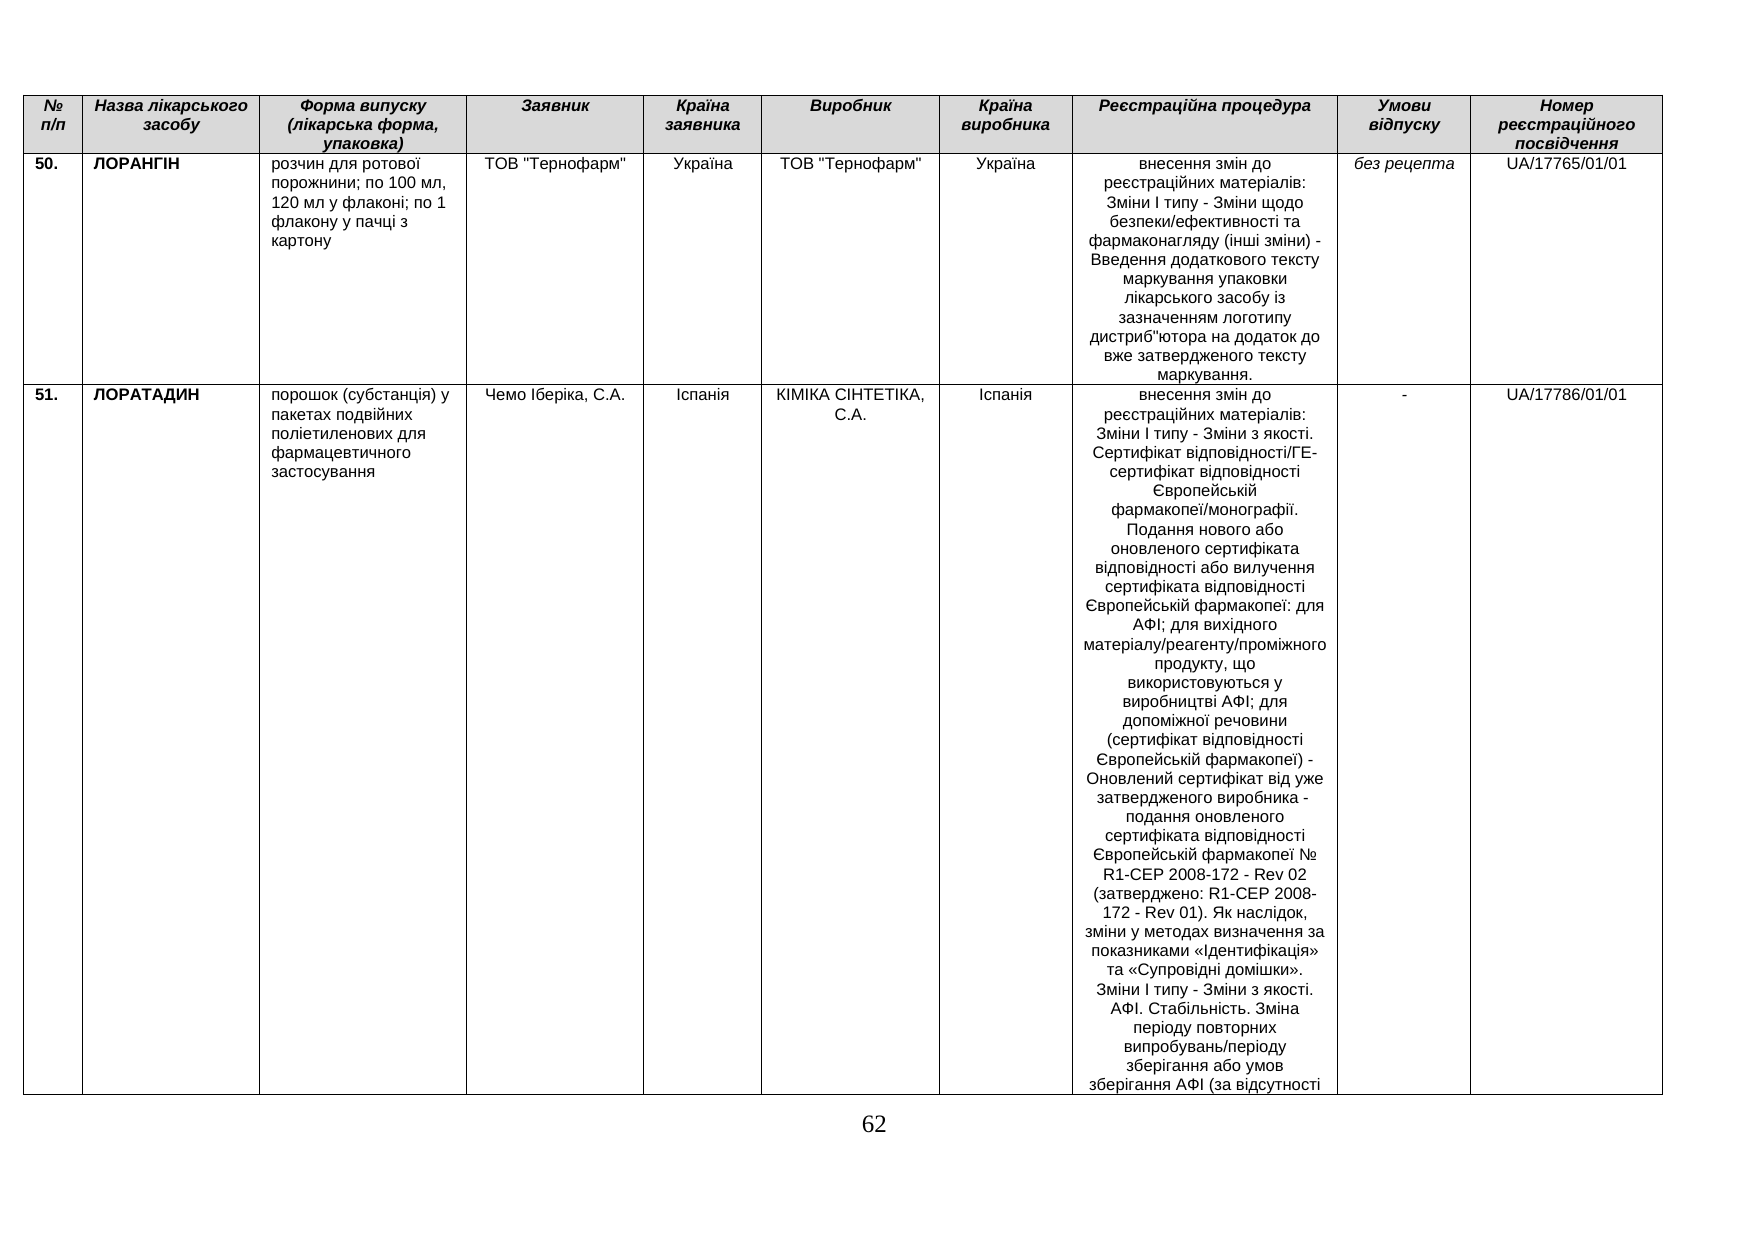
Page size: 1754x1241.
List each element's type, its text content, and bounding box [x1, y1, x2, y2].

table_cell Україна [644, 154, 761, 384]
table_cell Іспанiя [940, 385, 1072, 1094]
table_cell UA/17765/01/01 [1471, 154, 1662, 384]
table_header № п/п [24, 96, 82, 153]
table_header Країна заявника [644, 96, 761, 153]
table_header Виробник [762, 96, 939, 153]
table_header Країна виробника [940, 96, 1072, 153]
table_cell [24, 385, 82, 1094]
table_cell Україна [940, 154, 1072, 384]
table_cell КІМІКА СІНТЕТІКА, С.А. [762, 385, 939, 1094]
table_header Заявник [467, 96, 643, 153]
table_cell Чемо Іберіка, С.А. [467, 385, 643, 1094]
table_header Номер реєстраційного посвідчення [1471, 96, 1662, 153]
table_cell розчин для ротової порожнини; по 100 мл, 120 мл у флаконі; по 1 флакону у пачці з картону [260, 154, 466, 384]
table_cell ТОВ "Тернофарм" [762, 154, 939, 384]
table_cell ТОВ "Тернофарм" [467, 154, 643, 384]
table_header Реєстраційна процедура [1073, 96, 1337, 153]
table_cell Іспанiя [644, 385, 761, 1094]
table_cell порошок (cубстанція) у пакетах подвійних поліетиленових для фармацевтичного застосування [260, 385, 466, 1094]
table_header Назва лікарського засобу [83, 96, 259, 153]
table_cell внесення змін до реєстраційних матеріалів: Зміни І типу - Зміни щодо безпеки/ефективності та фармаконагляду (інші зміни) - Введення додаткового тексту маркування упаковки лікарського засобу із зазначенням логотипу дистриб"ютора на додаток до вже затвердженого тексту маркування. [1073, 154, 1337, 384]
table_cell ЛОРАТАДИН [83, 385, 259, 1094]
table_cell ЛОРАНГІН [83, 154, 259, 384]
table_header Умови відпуску [1338, 96, 1470, 153]
table_cell [24, 154, 82, 384]
table_cell без рецепта [1338, 154, 1470, 384]
table_cell UA/17786/01/01 [1471, 385, 1662, 1094]
table_header Форма випуску (лікарська форма, упаковка) [260, 96, 466, 153]
table_cell - [1338, 385, 1470, 1094]
